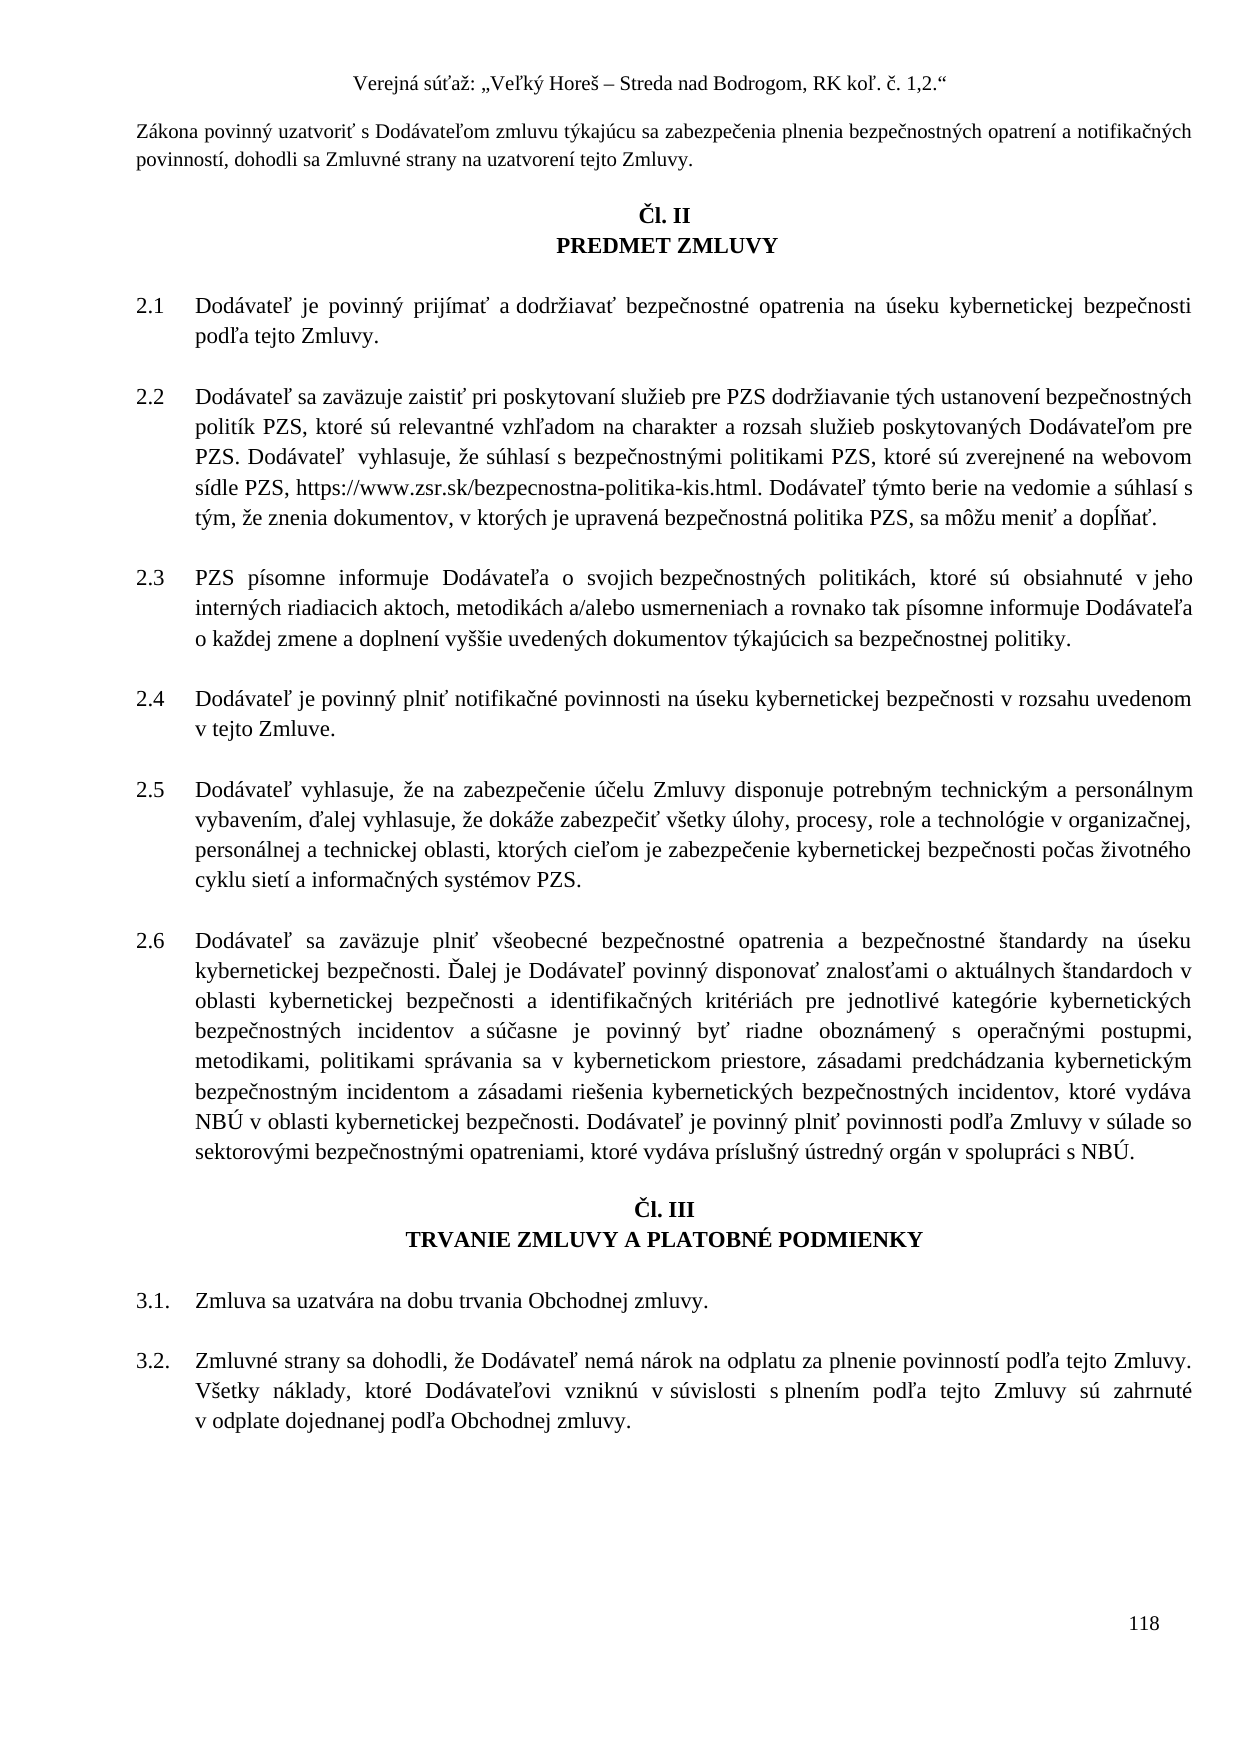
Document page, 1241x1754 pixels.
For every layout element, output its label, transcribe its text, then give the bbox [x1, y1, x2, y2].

list Zmluvné strany sa dohodli, že Dodávateľ nemá nárok na odplatu za plnenie povinností podľa tejto Zmluvy. Všetky náklady, ktoré Dodávateľovi vzniknú v súvislosti s plnením podľa tejto Zmluvy sú zahrnuté v odplate dojednanej podľa Obchodnej zmluvy. [136, 1347, 1193, 1434]
text Čl. II [136, 202, 1193, 228]
text PREDMET ZMLUVY [136, 232, 1193, 258]
list Dodávateľ sa zaväzuje zaistiť pri poskytovaní služieb pre PZS dodržiavanie tých ustanovení bezpečnostných politík PZS, ktoré sú relevantné vzhľadom na charakter a rozsah služieb poskytovaných Dodávateľom pre PZS. Dodávateľ vyhlasuje, že súhlasí s bezpečnostnými politikami PZS, ktoré sú zverejnené na webovom sídle PZS, https://www.zsr.sk/bezpecnostna-politika-kis.html. Dodávateľ týmto berie na vedomie a súhlasí s tým, že znenia dokumentov, v ktorých je upravená bezpečnostná politika PZS, sa môžu meniť a dopĺňať. [136, 383, 1193, 530]
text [136, 119, 1193, 171]
list Dodávateľ je povinný plniť notifikačné povinnosti na úseku kybernetickej bezpečnosti v rozsahu uvedenom v tejto Zmluve. [136, 685, 1193, 742]
text Čl. III [136, 1196, 1193, 1222]
list Dodávateľ sa zaväzuje plniť všeobecné bezpečnostné opatrenia a bezpečnostné štandardy na úseku kybernetickej bezpečnosti. Ďalej je Dodávateľ povinný disponovať znalosťami o aktuálnych štandardoch v oblasti kybernetickej bezpečnosti a identifikačných kritériách pre jednotlivé kategórie kybernetických bezpečnostných incidentov a súčasne je povinný byť riadne oboznámený s operačnými postupmi, metodikami, politikami správania sa v kybernetickom priestore, zásadami predchádzania kybernetickým bezpečnostným incidentom a zásadami riešenia kybernetických bezpečnostných incidentov, ktoré vydáva NBÚ v oblasti kybernetickej bezpečnosti. Dodávateľ je povinný plniť povinnosti podľa Zmluvy v súlade so sektorovými bezpečnostnými opatreniami, ktoré vydáva príslušný ústredný orgán v spolupráci s NBÚ. [136, 927, 1193, 1164]
list PZS písomne informuje Dodávateľa o svojich bezpečnostných politikách, ktoré sú obsiahnuté v jeho interných riadiacich aktoch, metodikách a/alebo usmerneniach a rovnako tak písomne informuje Dodávateľa o každej zmene a doplnení vyššie uvedených dokumentov týkajúcich sa bezpečnostnej politiky. [136, 564, 1193, 651]
list Zmluva sa uzatvára na dobu trvania Obchodnej zmluvy. [136, 1287, 1193, 1313]
list Dodávateľ je povinný prijímať a dodržiavať bezpečnostné opatrenia na úseku kybernetickej bezpečnosti podľa tejto Zmluvy. [136, 292, 1193, 349]
text TRVANIE ZMLUVY A PLATOBNÉ PODMIENKY [136, 1226, 1193, 1253]
list Dodávateľ vyhlasuje, že na zabezpečenie účelu Zmluvy disponuje potrebným technickým a personálnym vybavením, ďalej vyhlasuje, že dokáže zabezpečiť všetky úlohy, procesy, role a technológie v organizačnej, personálnej a technickej oblasti, ktorých cieľom je zabezpečenie kybernetickej bezpečnosti počas životného cyklu sietí a informačných systémov PZS. [136, 776, 1193, 893]
